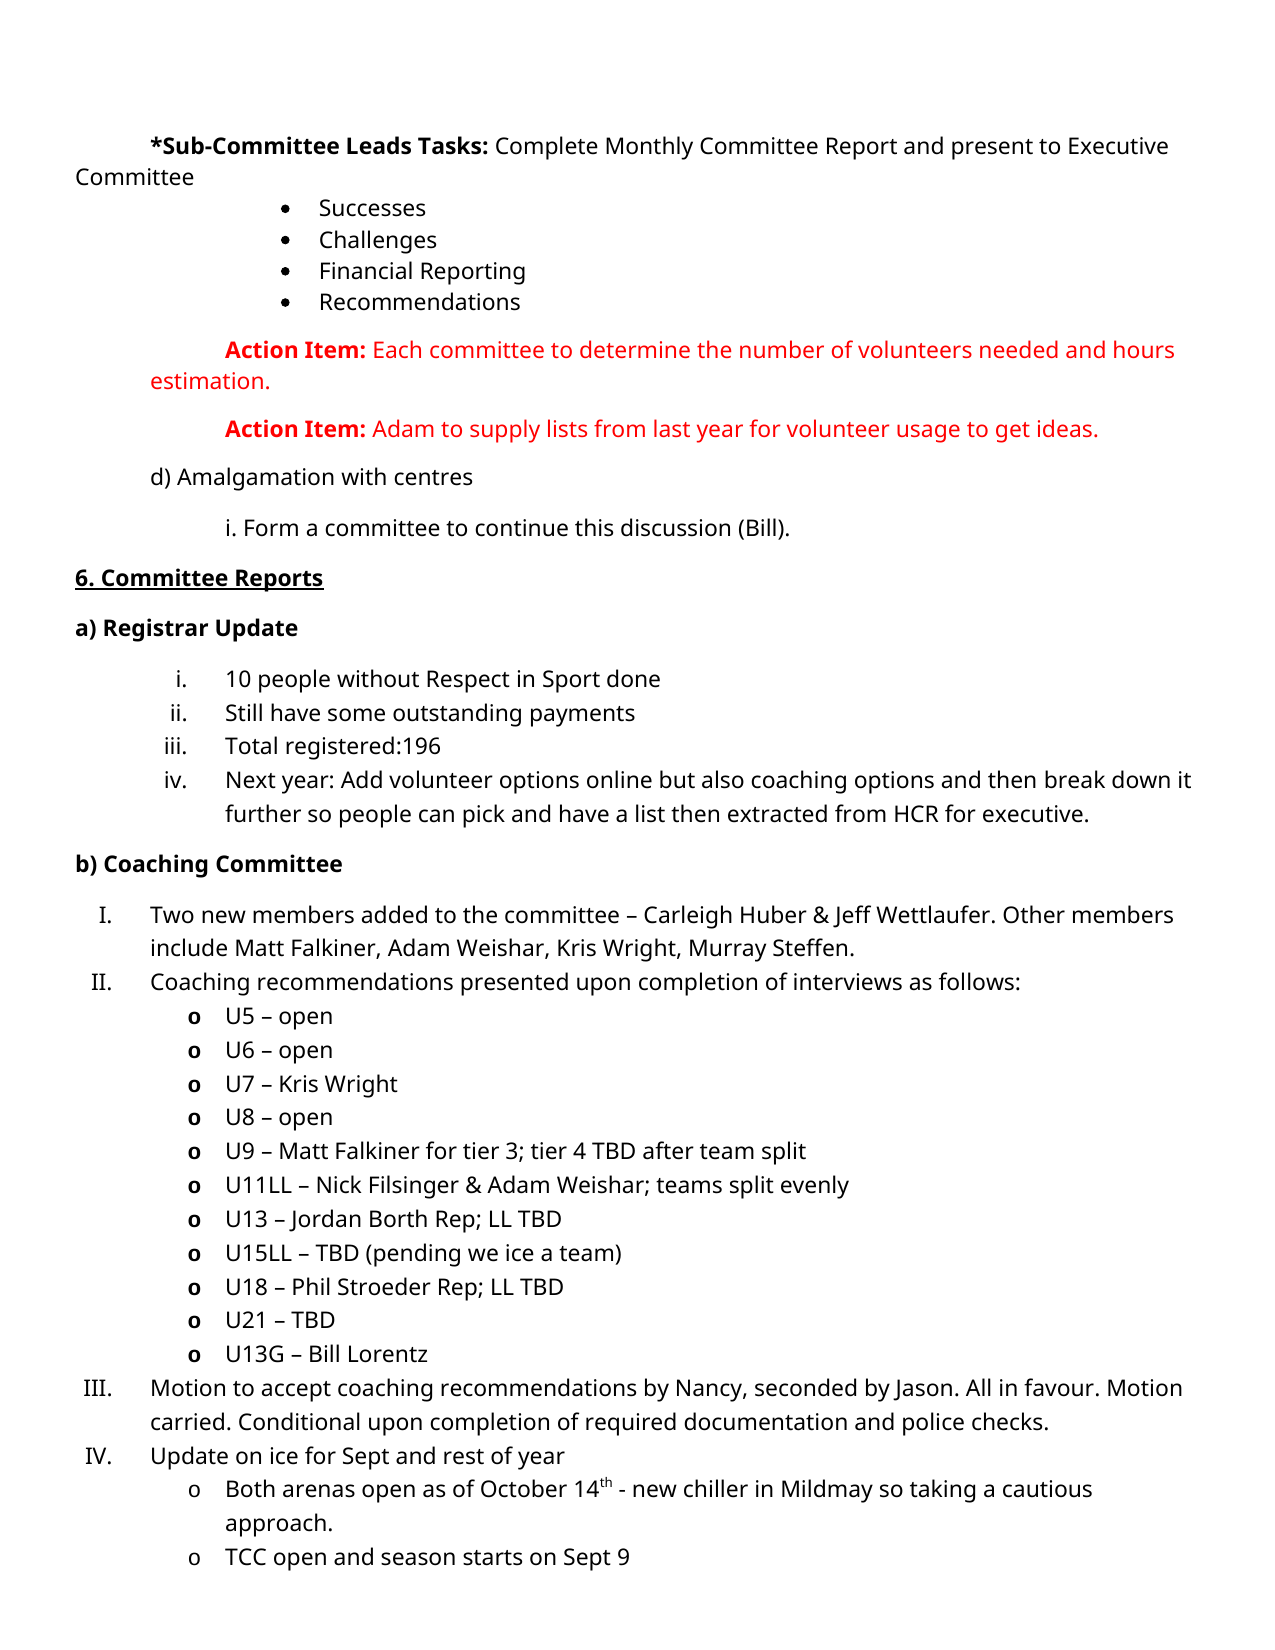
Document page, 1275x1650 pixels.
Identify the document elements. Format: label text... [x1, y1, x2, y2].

list Both arenas open as of October 14th - new chiller in Mildmay so taking a cautious approach. [187, 1473, 1200, 1538]
list TCC open and season starts on Sept 9 [187, 1541, 1200, 1572]
list Still have some outstanding payments [187, 696, 1200, 728]
list U9 – Matt Falkiner for tier 3; tier 4 TBD after team split [187, 1135, 1200, 1167]
list Successes [281, 192, 1200, 223]
list U5 – open [187, 1000, 1200, 1031]
list U11LL – Nick Filsinger & Adam Weishar; teams split evenly [187, 1169, 1200, 1200]
list Two new members added to the committee – Carleigh Huber & Jeff Wettlaufer. Other members include Matt Falkiner, Adam Weishar, Kris Wright, Murray Steffen. [112, 898, 1200, 963]
list U6 – open [187, 1034, 1200, 1065]
text b) Coaching Committee [75, 848, 1200, 879]
list Financial Reporting [281, 255, 1200, 286]
list U21 – TBD [187, 1304, 1200, 1336]
list Recommendations [281, 286, 1200, 317]
list Challenges [281, 223, 1200, 255]
list Coaching recommendations presented upon completion of interviews as follows: [112, 966, 1200, 997]
text a) Registrar Update [75, 612, 1200, 643]
list Update on ice for Sept and rest of year [112, 1440, 1200, 1471]
text Action Item: Each committee to determine the number of volunteers needed and hours estimation. [150, 334, 1200, 396]
list U15LL – TBD (pending we ice a team) [187, 1237, 1200, 1268]
list U18 – Phil Stroeder Rep; LL TBD [187, 1271, 1200, 1302]
list Total registered:196 [187, 730, 1200, 761]
list 10 people without Respect in Sport done [187, 663, 1200, 694]
text d) Amalgamation with centres [75, 461, 1200, 492]
list U7 – Kris Wright [187, 1067, 1200, 1099]
list Next year: Add volunteer options online but also coaching options and then break down it further so people can pick and have a list then extracted from HCR for executive. [187, 764, 1200, 829]
list U13 – Jordan Borth Rep; LL TBD [187, 1203, 1200, 1234]
list U8 – open [187, 1101, 1200, 1133]
text *Sub-Committee Leads Tasks: Complete Monthly Committee Report and present to Executive Committee [75, 130, 1200, 192]
list Motion to accept coaching recommendations by Nancy, seconded by Jason. All in favour. Motion carried. Conditional upon completion of required documentation and police checks. [112, 1372, 1200, 1437]
text 6. Committee Reports [75, 562, 1200, 593]
text i. Form a committee to continue this discussion (Bill). [150, 511, 1200, 543]
list U13G – Bill Lorentz [187, 1338, 1200, 1370]
text Action Item: Adam to supply lists from last year for volunteer usage to get ideas. [150, 413, 1200, 444]
